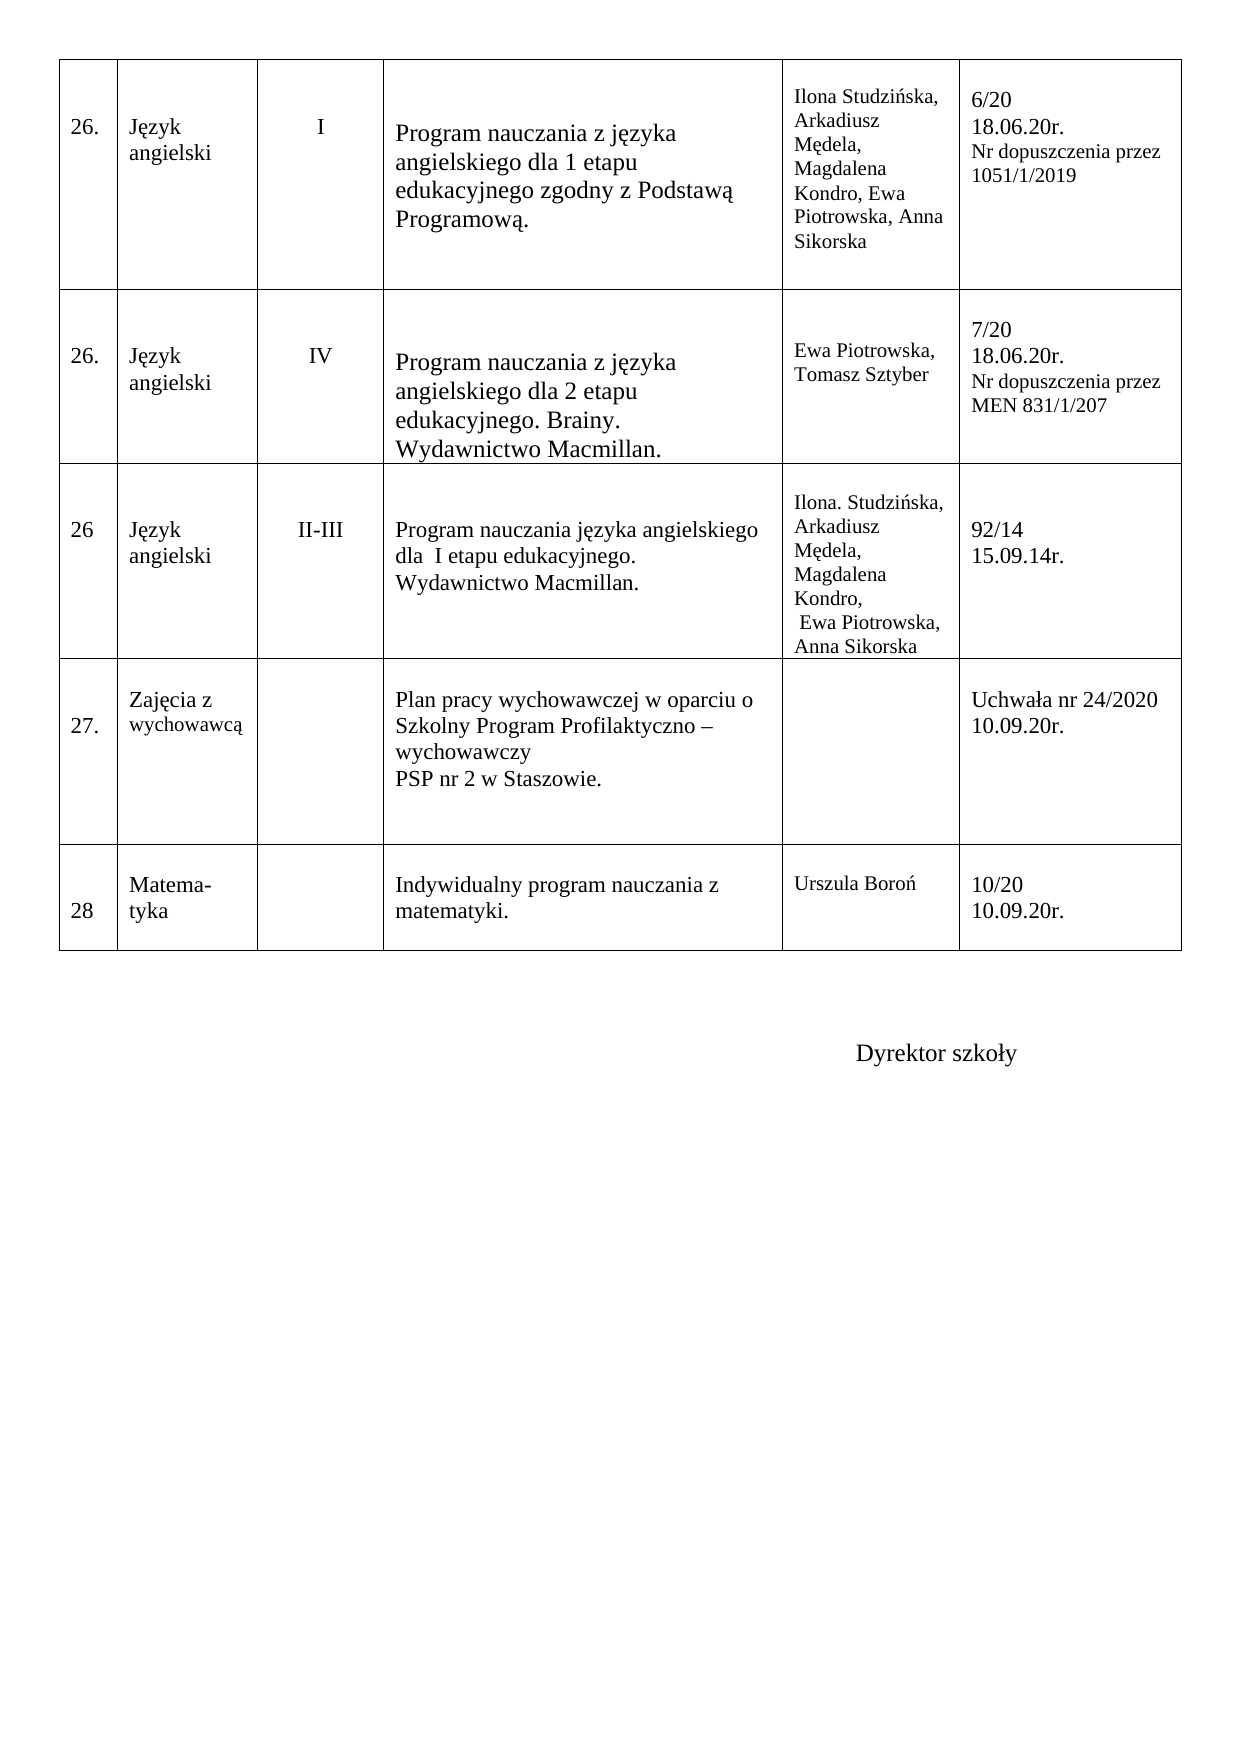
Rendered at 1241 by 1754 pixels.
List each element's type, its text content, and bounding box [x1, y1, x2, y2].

table_cell [783, 659, 959, 844]
table_cell Program nauczania z języka angielskiego dla 1 etapu edukacyjnego zgodny z Podstawą Programową. [384, 60, 782, 288]
table_cell Zajęcia z wychowawcą [118, 659, 257, 844]
table_cell Ilona. Studzińska, Arkadiusz Mędela, Magdalena Kondro, Ewa Piotrowska, Anna Sikorska [783, 464, 959, 658]
table_cell Uchwała nr 24/2020 10.09.20r. [960, 659, 1181, 844]
table_cell 27. [60, 659, 117, 844]
table_cell Matema-tyka [118, 845, 257, 950]
table_cell Ewa Piotrowska, Tomasz Sztyber [783, 290, 959, 462]
table_cell IV [258, 290, 383, 462]
table_cell Indywidualny program nauczania z matematyki. [384, 845, 782, 950]
text Dyrektor szkoły [782, 1038, 1152, 1066]
table_cell Język angielski [118, 60, 257, 288]
table_cell 7/20 18.06.20r. Nr dopuszczenia przez MEN 831/1/207 [960, 290, 1181, 462]
table_cell Program nauczania języka angielskiego dla I etapu edukacyjnego. Wydawnictwo Macmillan. [384, 464, 782, 658]
table_cell [258, 845, 383, 950]
table_cell 28 [60, 845, 117, 950]
table_cell 26 [60, 464, 117, 658]
table_cell Urszula Boroń [783, 845, 959, 950]
table_cell I [258, 60, 383, 288]
table_cell 6/20 18.06.20r. Nr dopuszczenia przez 1051/1/2019 [960, 60, 1181, 288]
table_cell 26. [60, 290, 117, 462]
table_cell 92/14 15.09.14r. [960, 464, 1181, 658]
table_cell Ilona Studzińska, Arkadiusz Mędela, Magdalena Kondro, Ewa Piotrowska, Anna Sikorska [783, 60, 959, 288]
table_cell [258, 659, 383, 844]
table_cell 26. [60, 60, 117, 288]
table_cell 10/20 10.09.20r. [960, 845, 1181, 950]
table_cell II-III [258, 464, 383, 658]
table_cell Plan pracy wychowawczej w oparciu o Szkolny Program Profilaktyczno – wychowawczy PSP nr 2 w Staszowie. [384, 659, 782, 844]
table_cell Program nauczania z języka angielskiego dla 2 etapu edukacyjnego. Brainy. Wydawnictwo Macmillan. [384, 290, 782, 462]
table_cell Język angielski [118, 290, 257, 462]
table_cell Język angielski [118, 464, 257, 658]
